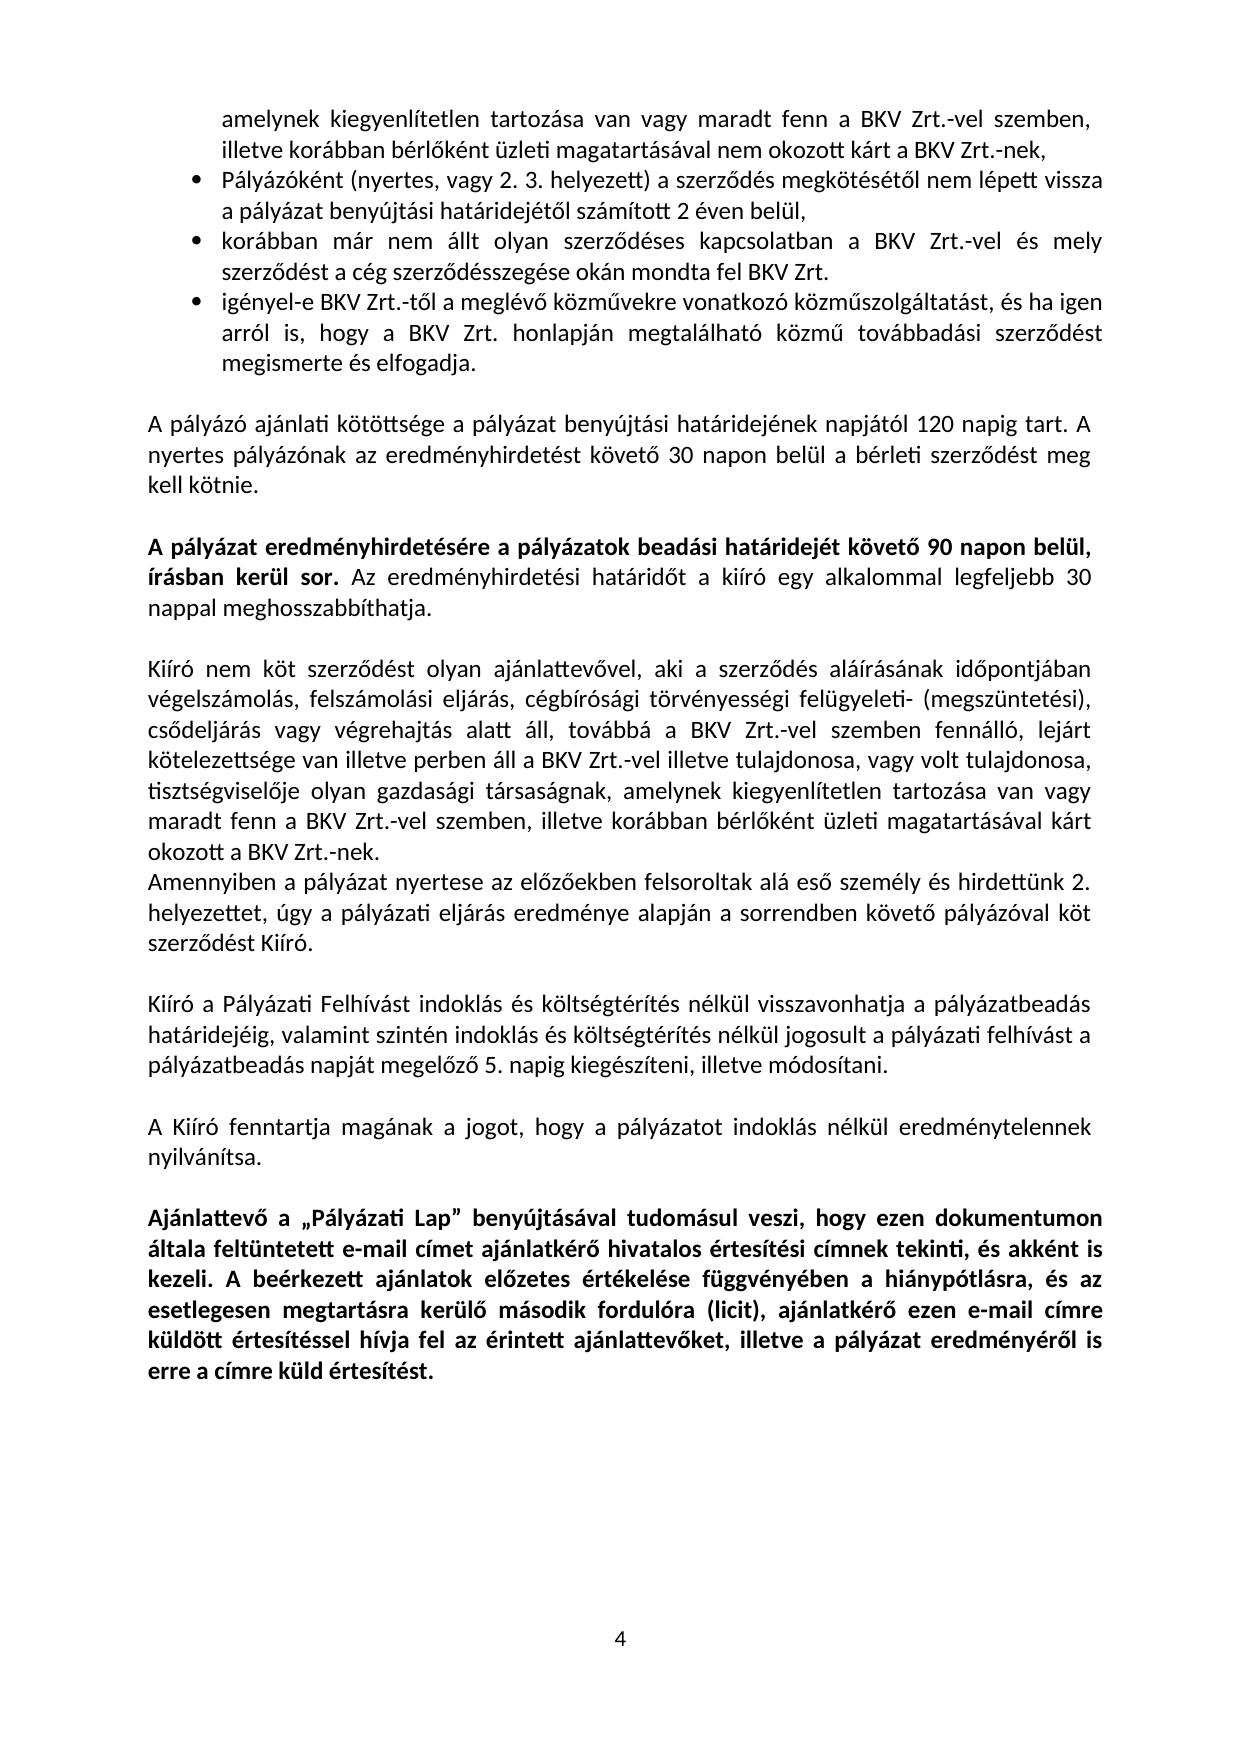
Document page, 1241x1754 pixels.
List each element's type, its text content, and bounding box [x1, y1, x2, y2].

text A pályázó ajánlati kötöttsége a pályázat benyújtási határidejének napjától 120 napig tart. A nyertes pályázónak az eredményhirdetést követő 30 napon belül a bérleti szerződést meg kell kötnie. [148, 409, 1093, 500]
text Ajánlattevő a „Pályázati Lap” benyújtásával tudomásul veszi, hogy ezen dokumentumon általa feltüntetett e-mail címet ajánlatkérő hivatalos értesítési címnek tekinti, és akként is kezeli. A beérkezett ajánlatok előzetes értékelése függvényében a hiánypótlásra, és az esetlegesen megtartásra kerülő második fordulóra (licit), ajánlatkérő ezen e-mail címre küldött értesítéssel hívja fel az érintett ajánlattevőket, illetve a pályázat eredményéről is erre a címre küld értesítést. [148, 1202, 1104, 1385]
text A pályázat eredményhirdetésére a pályázatok beadási határidejét követő 90 napon belül, írásban kerül sor. Az eredményhirdetési határidőt a kiíró egy alkalommal legfeljebb 30 nappal meghosszabbíthatja. [148, 531, 1093, 622]
text Kiíró nem köt szerződést olyan ajánlattevővel, aki a szerződés aláírásának időpontjában végelszámolás, felszámolási eljárás, cégbírósági törvényességi felügyeleti- (megszüntetési), csődeljárás vagy végrehajtás alatt áll, továbbá a BKV Zrt.-vel szemben fennálló, lejárt kötelezettsége van illetve perben áll a BKV Zrt.-vel illetve tulajdonosa, vagy volt tulajdonosa, tisztségviselője olyan gazdasági társaságnak, amelynek kiegyenlítetlen tartozása van vagy maradt fenn a BKV Zrt.-vel szemben, illetve korábban bérlőként üzleti magatartásával kárt okozott a BKV Zrt.-nek. [148, 653, 1093, 866]
text Amennyiben a pályázat nyertese az előzőekben felsoroltak alá eső személy és hirdettünk 2. helyezettet, úgy a pályázati eljárás eredménye alapján a sorrendben követő pályázóval köt szerződést Kiíró. [148, 866, 1093, 958]
list Pályázóként (nyertes, vagy 2. 3. helyezett) a szerződés megkötésétől nem lépett vissza a pályázat benyújtási határidejétől számított 2 éven belül, [192, 164, 1104, 226]
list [192, 103, 1093, 164]
text Kiíró a Pályázati Felhívást indoklás és költségtérítés nélkül visszavonhatja a pályázatbeadás határidejéig, valamint szintén indoklás és költségtérítés nélkül jogosult a pályázati felhívást a pályázatbeadás napját megelőző 5. napig kiegészíteni, illetve módosítani. [148, 988, 1093, 1080]
text A Kiíró fenntartja magának a jogot, hogy a pályázatot indoklás nélkül eredménytelennek nyilvánítsa. [148, 1111, 1093, 1172]
list korábban már nem állt olyan szerződéses kapcsolatban a BKV Zrt.-vel és mely szerződést a cég szerződésszegése okán mondta fel BKV Zrt. [192, 226, 1104, 287]
list igényel-e BKV Zrt.-től a meglévő közművekre vonatkozó közműszolgáltatást, és ha igen arról is, hogy a BKV Zrt. honlapján megtalálható közmű továbbadási szerződést megismerte és elfogadja. [192, 287, 1104, 378]
